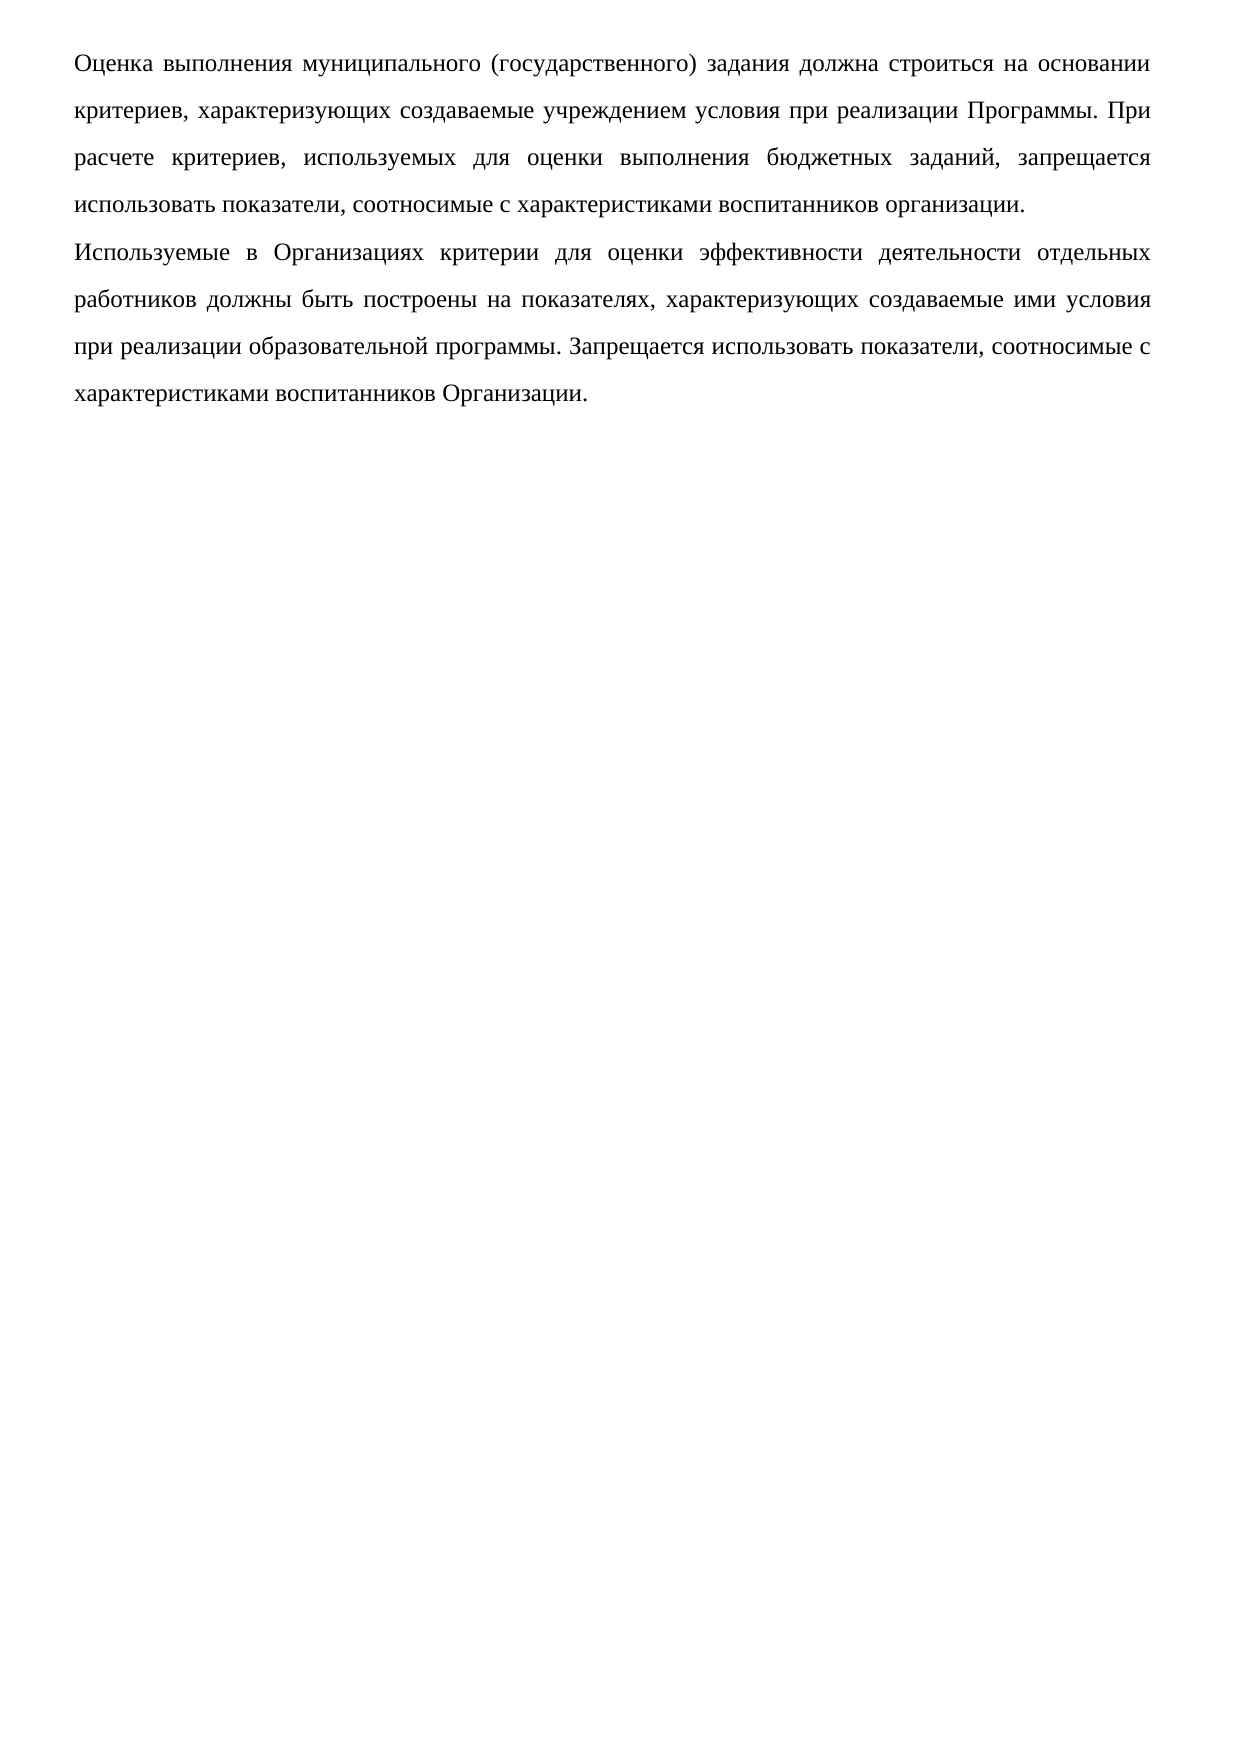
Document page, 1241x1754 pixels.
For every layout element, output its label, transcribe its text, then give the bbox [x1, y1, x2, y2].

text Оценка выполнения муниципального (государственного) задания должна строиться на основании критериев, характеризующих создаваемые учреждением условия при реализации Программы. При расчете критериев, используемых для оценки выполнения бюджетных заданий, запрещается использовать показатели, соотносимые с характеристиками воспитанников организации. [74, 29, 1152, 218]
text Используемые в Организациях критерии для оценки эффективности деятельности отдельных работников должны быть построены на показателях, характеризующих создаваемые ими условия при реализации образовательной программы. Запрещается использовать показатели, соотносимые с характеристиками воспитанников Организации. [74, 218, 1152, 407]
